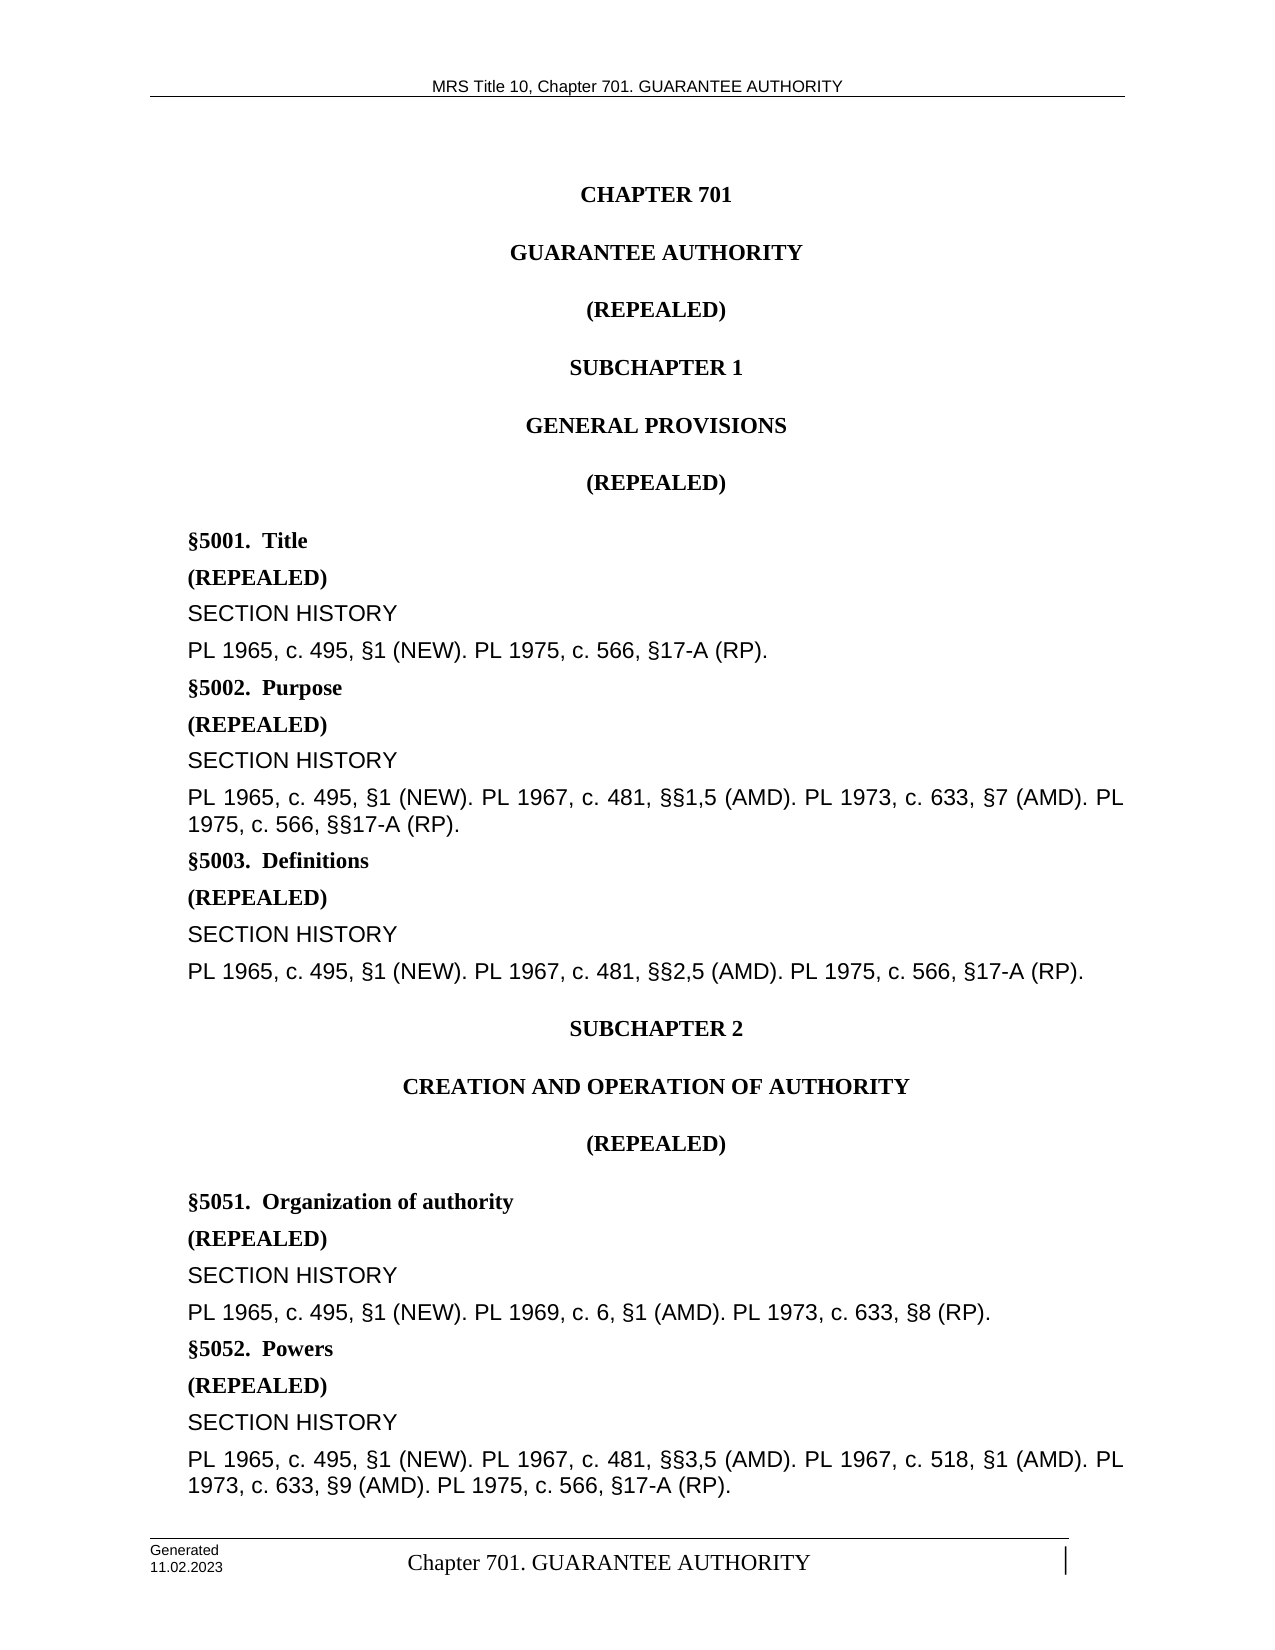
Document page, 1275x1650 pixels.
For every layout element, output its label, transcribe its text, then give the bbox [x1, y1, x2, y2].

text (REPEALED) [187, 1372, 1125, 1398]
text §5001. Title [187, 527, 1125, 553]
text (REPEALED) [187, 469, 1125, 496]
text SECTION HISTORY [187, 1409, 1125, 1435]
text SUBCHAPTER 2 [187, 1015, 1125, 1042]
text PL 1965, c. 495, §1 (NEW). PL 1975, c. 566, §17-A (RP). [187, 637, 1125, 663]
text (REPEALED) [187, 296, 1125, 323]
text PL 1965, c. 495, §1 (NEW). PL 1967, c. 481, §§3,5 (AMD). PL 1967, c. 518, §1 (AMD). PL 1973, c. 633, §9 (AMD). PL 1975, c. 566, §17-A (RP). [187, 1446, 1125, 1498]
text §5002. Purpose [187, 674, 1125, 700]
text GUARANTEE AUTHORITY [187, 239, 1125, 265]
text PL 1965, c. 495, §1 (NEW). PL 1967, c. 481, §§1,5 (AMD). PL 1973, c. 633, §7 (AMD). PL 1975, c. 566, §§17-A (RP). [187, 784, 1125, 837]
text SECTION HISTORY [187, 921, 1125, 947]
text SUBCHAPTER 1 [187, 354, 1125, 380]
text PL 1965, c. 495, §1 (NEW). PL 1969, c. 6, §1 (AMD). PL 1973, c. 633, §8 (RP). [187, 1298, 1125, 1325]
text §5003. Definitions [187, 847, 1125, 874]
text (REPEALED) [187, 884, 1125, 911]
text SECTION HISTORY [187, 600, 1125, 627]
text §5052. Powers [187, 1335, 1125, 1362]
text (REPEALED) [187, 1131, 1125, 1157]
text (REPEALED) [187, 564, 1125, 590]
text SECTION HISTORY [187, 747, 1125, 774]
text §5051. Organization of authority [187, 1188, 1125, 1214]
text CREATION AND OPERATION OF AUTHORITY [187, 1073, 1125, 1099]
text PL 1965, c. 495, §1 (NEW). PL 1967, c. 481, §§2,5 (AMD). PL 1975, c. 566, §17-A (RP). [187, 958, 1125, 984]
text CHAPTER 701 [187, 181, 1125, 208]
text GENERAL PROVISIONS [187, 412, 1125, 438]
text (REPEALED) [187, 1225, 1125, 1251]
text (REPEALED) [187, 711, 1125, 737]
text SECTION HISTORY [187, 1262, 1125, 1288]
